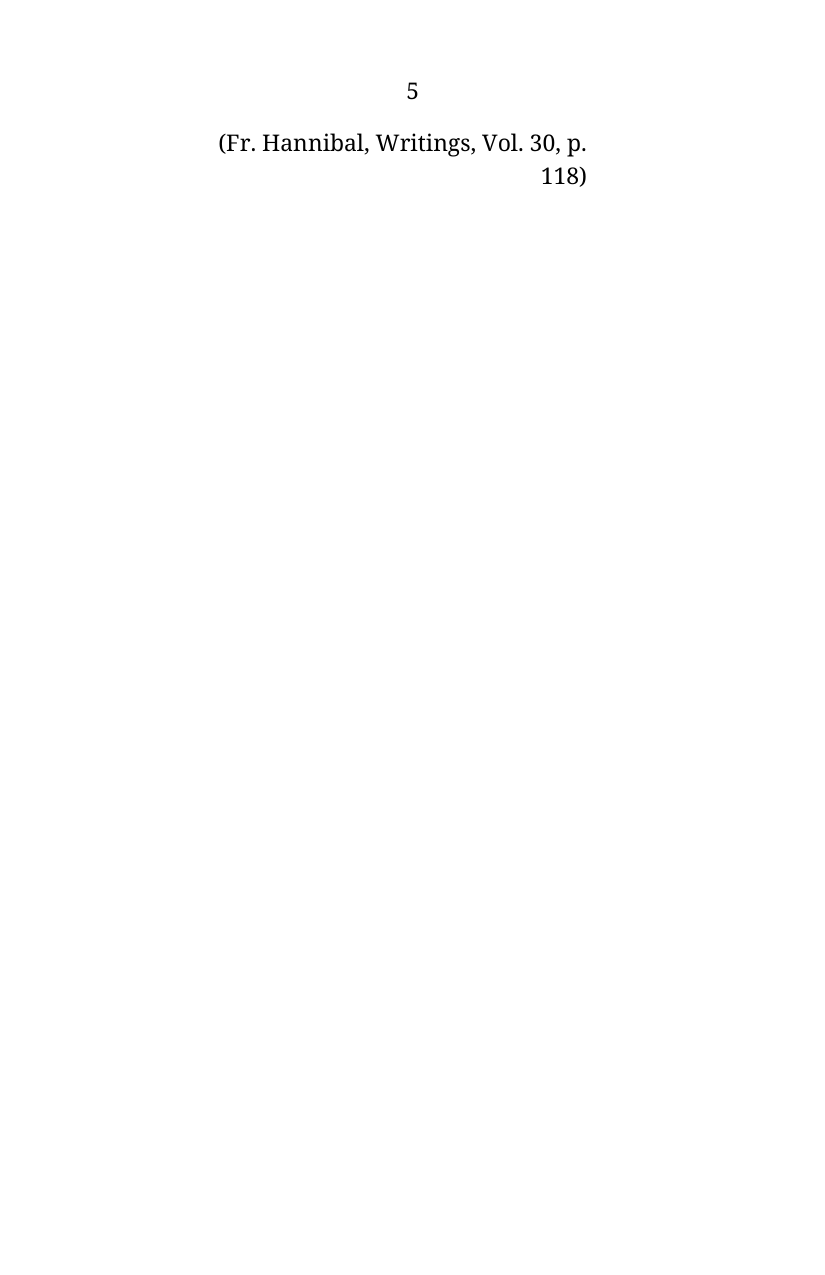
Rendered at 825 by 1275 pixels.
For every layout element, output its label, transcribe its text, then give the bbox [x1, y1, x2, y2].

text (Fr. Hannibal, Writings, Vol. 30, p. 118) [176, 127, 587, 192]
